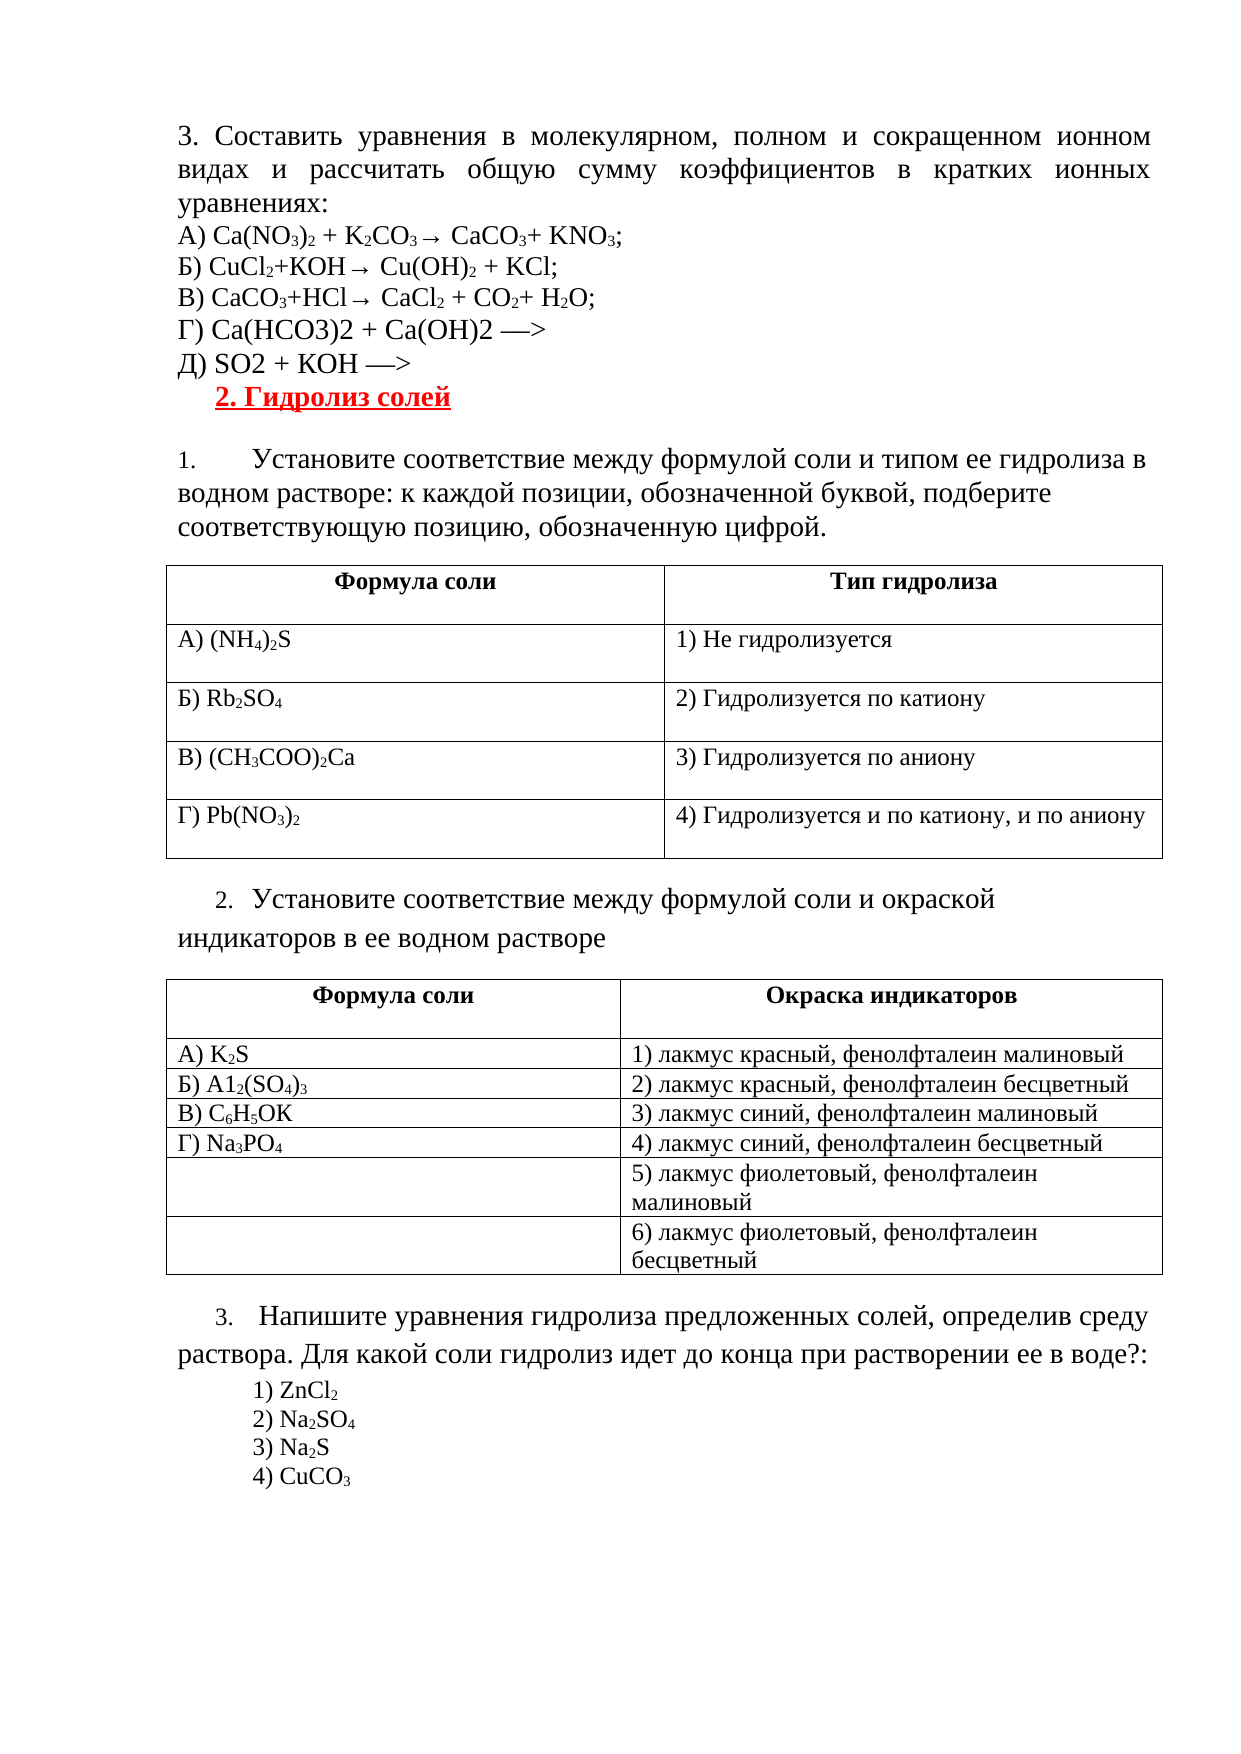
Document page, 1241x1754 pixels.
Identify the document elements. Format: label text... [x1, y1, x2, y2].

table_cell 2) Гидролизуется по катиону [665, 683, 1162, 741]
table_cell 3) Гидролизуется по аниону [665, 742, 1162, 799]
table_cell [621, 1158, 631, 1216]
text А) Ca(NO3)2 + K2CO3→ CaCO3+ KNO3; [177, 219, 1152, 250]
list Напишите уравнения гидролиза предложенных солей, определив среду раствора. Для какой соли гидролиз идет до конца при растворении ее в воде?: [177, 1298, 1152, 1370]
table_cell А) (NH4)2S [167, 625, 664, 682]
list 3) Na2S [252, 1432, 1152, 1461]
list 1) ZnCl2 [252, 1375, 1152, 1404]
table_cell В) С6Н5ОК [167, 1099, 620, 1127]
table_cell 4) Гидролизуется и по катиону, и по аниону [665, 800, 1162, 858]
text 3. Составить уравнения в молекулярном, полном и сокращенном ионном видах и рассчитать общую сумму коэффициентов в кратких ионных уравнениях: [177, 118, 1152, 219]
table_cell [167, 1158, 620, 1216]
table_header Окраска индикаторов [621, 980, 1162, 1038]
table_header Формула соли [167, 980, 620, 1038]
text Б) СuCl2+КОН→ Cu(OH)2 + KCl; [177, 250, 1152, 281]
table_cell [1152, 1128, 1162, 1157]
table_cell 1) Не гидролизуется [665, 625, 1162, 682]
table_cell А) K2S [167, 1039, 620, 1068]
list 2) Na2SO4 [252, 1404, 1152, 1432]
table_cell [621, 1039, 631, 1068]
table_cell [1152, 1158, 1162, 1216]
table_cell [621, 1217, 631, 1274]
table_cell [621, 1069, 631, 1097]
text Г) Са(HCO3)2 + Са(OH)2 ––> Д) SO2 + КOH ––> [177, 312, 1152, 379]
table_cell Б) A12(SO4)3 [167, 1069, 620, 1097]
text 2. Гидролиз солей [215, 379, 1152, 413]
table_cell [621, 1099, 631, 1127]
list 4) CuCO3 [252, 1461, 1152, 1490]
text В) СаСО3+НСl→ CаCl2 + CO2+ H2O; [177, 281, 1152, 312]
list Установите соответствие между формулой соли и окраской индикаторов в ее водном растворе [177, 881, 1152, 953]
table_header Формула соли [167, 566, 664, 623]
table_cell В) (CH3COO)2Ca [167, 742, 664, 799]
list Установите соответствие между формулой соли и типом ее гидролиза в водном растворе: к каждой позиции, обозначенной буквой, подберите соответствующую позицию, обозначенную цифрой. [177, 442, 1152, 542]
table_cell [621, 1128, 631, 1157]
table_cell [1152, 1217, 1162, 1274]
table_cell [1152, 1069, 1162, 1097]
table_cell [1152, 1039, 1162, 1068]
table_header Тип гидролиза [665, 566, 1162, 623]
table_cell Г) Pb(NO3)2 [167, 800, 664, 858]
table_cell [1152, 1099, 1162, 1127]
table_cell [167, 1217, 620, 1274]
table_cell Г) Na3PO4 [167, 1128, 620, 1157]
table_cell Б) Rb2SO4 [167, 683, 664, 741]
